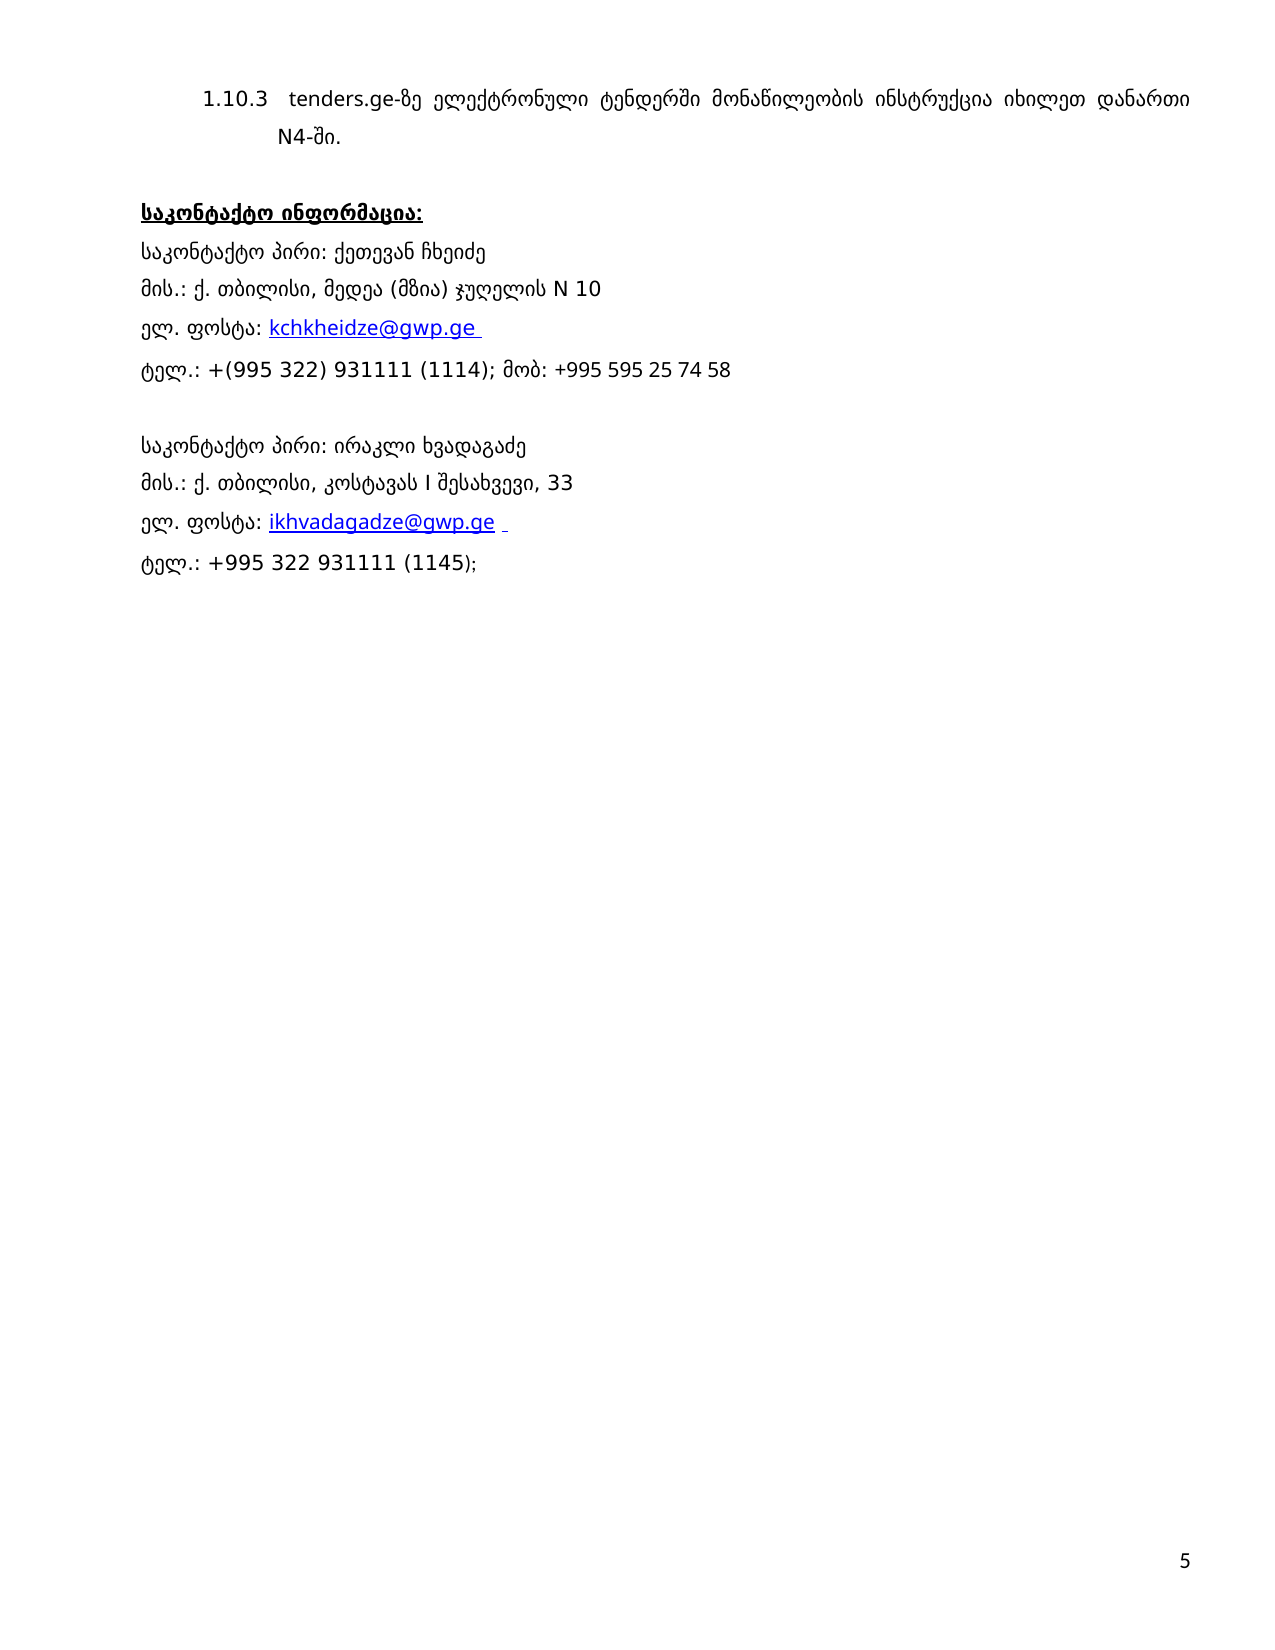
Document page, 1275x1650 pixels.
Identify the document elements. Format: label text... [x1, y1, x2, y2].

text საკონტაქტო პირი: ქეთევან ჩხეიძე [141, 240, 1191, 264]
text საკონტაქტო პირი: ირაკლი ხვადაგაძე [141, 434, 1191, 459]
text საკონტაქტო ინფორმაცია: [141, 198, 1191, 226]
text ტელ.: +995 322 931111 (1145); [141, 550, 1191, 575]
text ელ. ფოსტა: ikhvadagadze@gwp.ge [141, 507, 1191, 536]
text ელ. ფოსტა: kchkheidze@gwp.ge [141, 313, 1191, 341]
text მის.: ქ. თბილისი, მედეა (მზია) ჯუღელის N 10 [141, 277, 1191, 301]
list tenders.ge-ზე ელექტრონული ტენდერში მონაწილეობის ინსტრუქცია იხილეთ დანართი N4-ში. [202, 84, 1191, 149]
text მის.: ქ. თბილისი, კოსტავას I შესახვევი, 33 [141, 471, 1191, 495]
text ტელ.: +(995 322) 931111 (1114); მობ: +995 595 25 74 58 [141, 356, 1191, 384]
